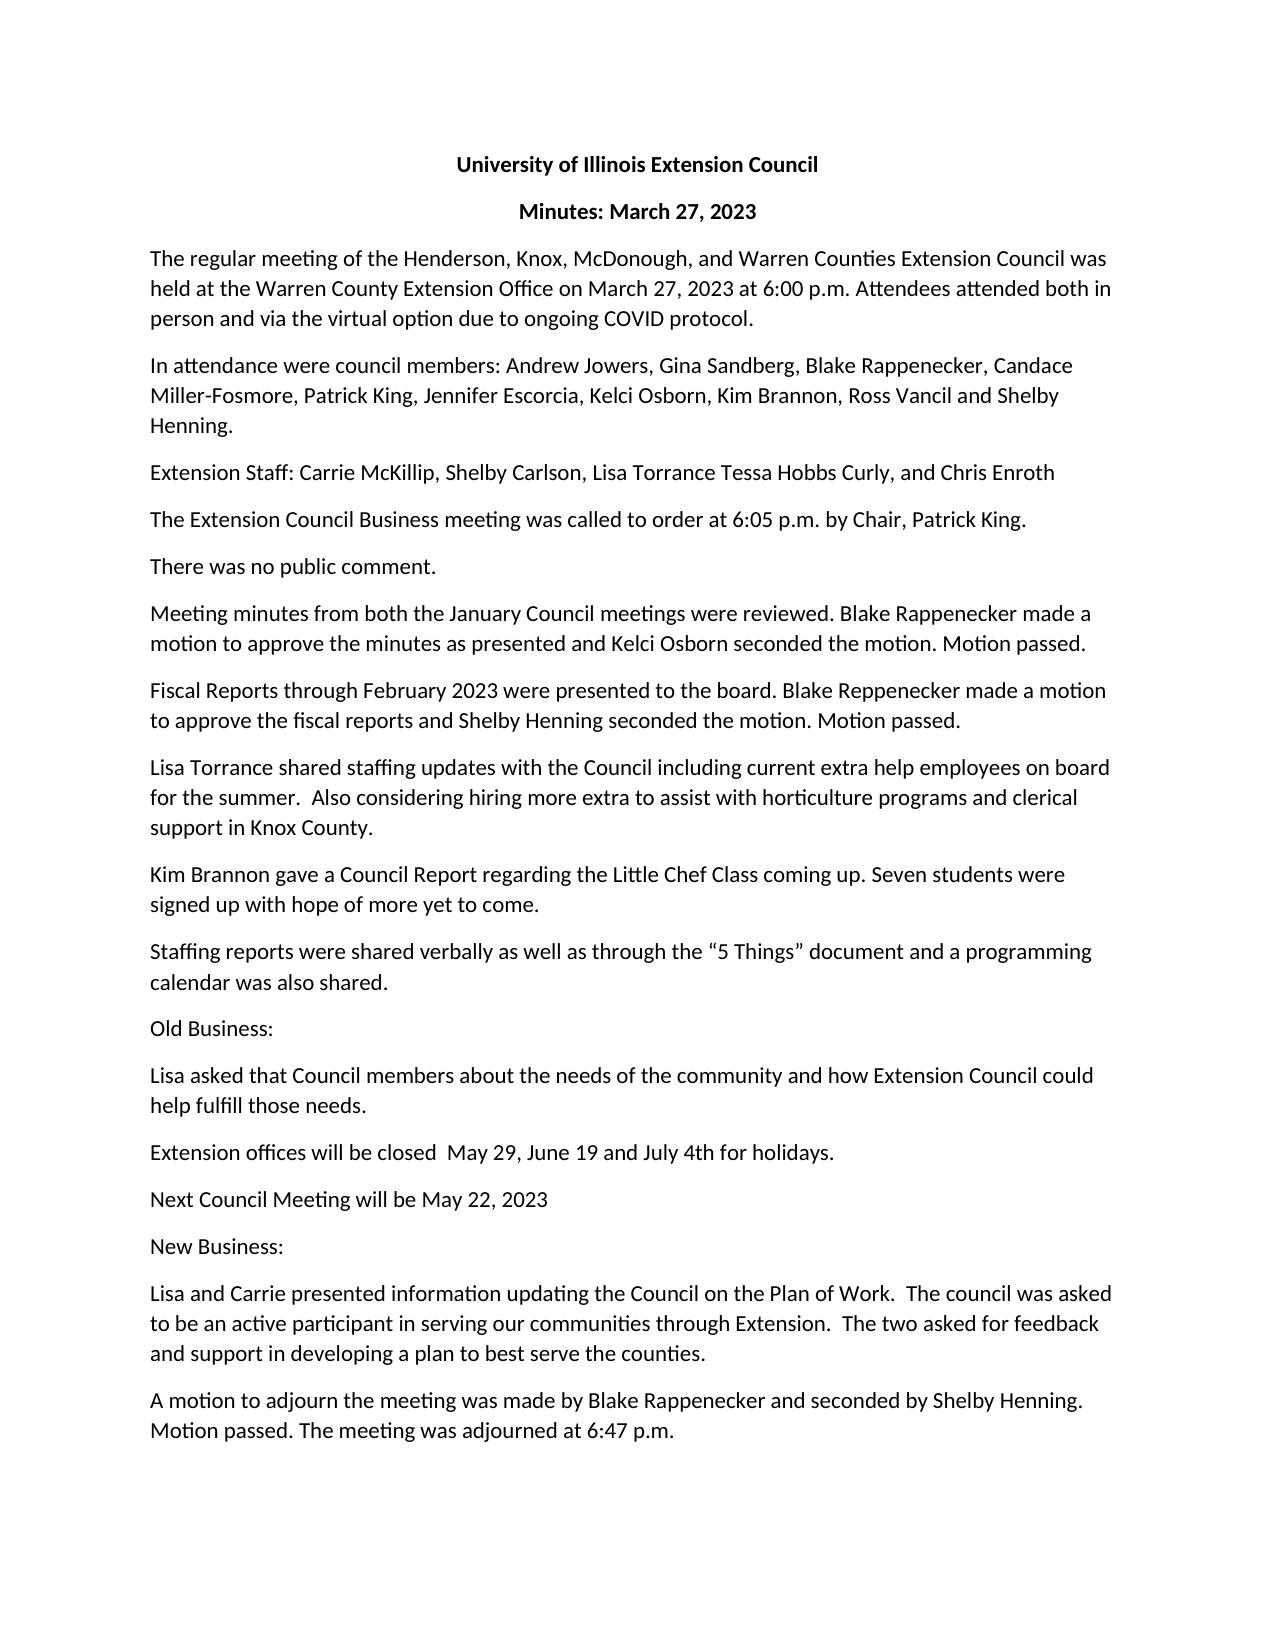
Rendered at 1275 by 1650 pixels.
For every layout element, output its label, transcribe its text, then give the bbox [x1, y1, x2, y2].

text Meeting minutes from both the January Council meetings were reviewed. Blake Rappenecker made a motion to approve the minutes as presented and Kelci Osborn seconded the motion. Motion passed. [150, 599, 1125, 657]
text Lisa and Carrie presented information updating the Council on the Plan of Work. The council was asked to be an active participant in serving our communities through Extension. The two asked for feedback and support in developing a plan to best serve the counties. [150, 1279, 1125, 1368]
text Lisa Torrance shared staffing updates with the Council including current extra help employees on board for the summer. Also considering hiring more extra to assist with horticulture programs and clerical support in Knox County. [150, 753, 1125, 842]
text New Business: [150, 1232, 1125, 1260]
text Fiscal Reports through February 2023 were presented to the board. Blake Reppenecker made a motion to approve the fiscal reports and Shelby Henning seconded the motion. Motion passed. [150, 676, 1125, 734]
text Extension Staff: Carrie McKillip, Shelby Carlson, Lisa Torrance Tessa Hobbs Curly, and Chris Enroth [150, 458, 1125, 486]
text Next Council Meeting will be May 22, 2023 [150, 1185, 1125, 1213]
text Staffing reports were shared verbally as well as through the “5 Things” document and a programming calendar was also shared. [150, 937, 1125, 996]
text Extension offices will be closed May 29, June 19 and July 4th for holidays. [150, 1138, 1125, 1167]
text The Extension Council Business meeting was called to order at 6:05 p.m. by Chair, Patrick King. [150, 505, 1125, 533]
text University of Illinois Extension Council [150, 150, 1125, 178]
text Old Business: [150, 1014, 1125, 1043]
text Lisa asked that Council members about the needs of the community and how Extension Council could help fulfill those needs. [150, 1061, 1125, 1120]
text A motion to adjourn the meeting was made by Blake Rappenecker and seconded by Shelby Henning. Motion passed. The meeting was adjourned at 6:47 p.m. [150, 1386, 1125, 1445]
text There was no public comment. [150, 552, 1125, 580]
text Minutes: March 27, 2023 [150, 197, 1125, 225]
text The regular meeting of the Henderson, Knox, McDonough, and Warren Counties Extension Council was held at the Warren County Extension Office on March 27, 2023 at 6:00 p.m. Attendees attended both in person and via the virtual option due to ongoing COVID protocol. [150, 244, 1125, 332]
text In attendance were council members: Andrew Jowers, Gina Sandberg, Blake Rappenecker, Candace Miller-Fosmore, Patrick King, Jennifer Escorcia, Kelci Osborn, Kim Brannon, Ross Vancil and Shelby Henning. [150, 351, 1125, 439]
text Kim Brannon gave a Council Report regarding the Little Chef Class coming up. Seven students were signed up with hope of more yet to come. [150, 860, 1125, 919]
